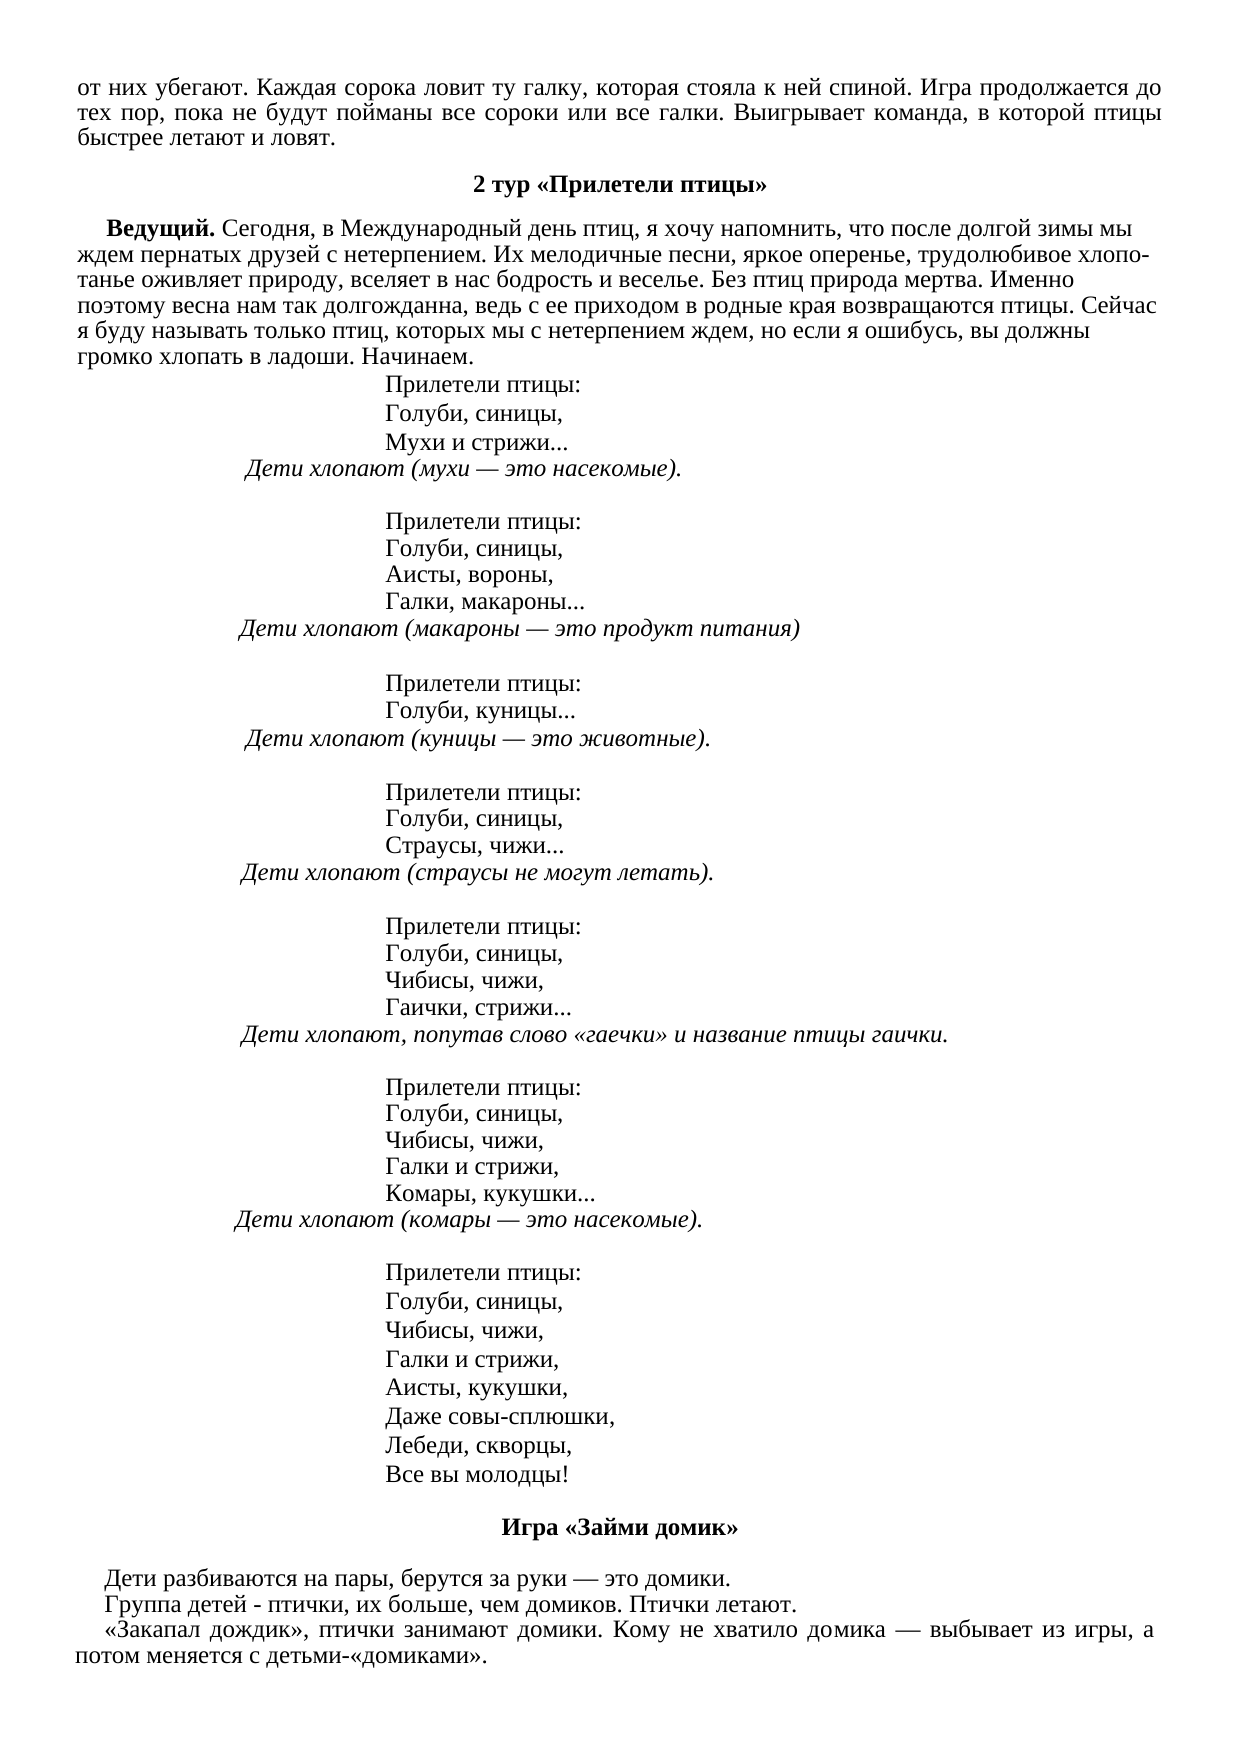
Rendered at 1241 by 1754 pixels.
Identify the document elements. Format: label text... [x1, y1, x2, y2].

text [77, 75, 1163, 150]
text Прилетели птицы: [356, 369, 1163, 398]
text Дети хлопают, попутав слово «гаечки» и название птицы гаички. [104, 1021, 1155, 1048]
text Дети разбиваются на пары, берутся за руки — это домики. [104, 1566, 1165, 1592]
text Голуби, синицы, [223, 940, 1155, 967]
text Комары, кукушки... [223, 1180, 1155, 1206]
text Чибисы, чижи, [223, 1127, 1155, 1153]
text Прилетели птицы: [229, 669, 1021, 697]
text Прилетели птицы: [229, 508, 940, 535]
text Дети хлопают (куницы — это животные). [108, 724, 940, 751]
text Гаички, стрижи... [223, 994, 1155, 1021]
text Прилетели птицы: [223, 1257, 1155, 1286]
text Страусы, чижи... [229, 832, 940, 859]
text Дети хлопают (страусы не могут летать). [104, 859, 1155, 886]
text Ведущий. Сегодня, в Международный день птиц, я хочу напомнить, что после долгой зимы мы ждем пернатых друзей с нетерпением. Их мелодичные песни, яркое оперенье, трудолюбивое хлопо- танье оживляет природу, вселяет в нас бодрость и веселье. Без птиц природа мертва. Именно поэтому весна нам так долгожданна, ведь с ее приходом в родные края возвращаются птицы. Сейчас я буду называть только птиц, которых мы с нетерпением ждем, но если я ошибусь, вы должны громко хлопать в ладоши. Начинаем. [77, 216, 1163, 369]
text Прилетели птицы: [229, 778, 940, 805]
text Лебеди, скворцы, [223, 1430, 1155, 1459]
text Аисты, кукушки, [223, 1372, 1155, 1401]
text Аисты, вороны, [229, 561, 940, 588]
text Прилетели птицы: [223, 913, 1155, 940]
text 2 тур «Прилетели птицы» [75, 169, 1165, 197]
text Все вы молодцы! [223, 1459, 1155, 1487]
text Игра «Займи домик» [75, 1512, 1165, 1541]
text Чибисы, чижи, [223, 1315, 1155, 1344]
text Прилетели птицы: [223, 1074, 1155, 1101]
text Голуби, синицы, [223, 1286, 1155, 1315]
text Галки и стрижи, [223, 1153, 1155, 1180]
text Голуби, куницы... [229, 697, 1021, 724]
text Чибисы, чижи, [223, 967, 1155, 994]
text Мухи и стрижи... [356, 427, 1163, 456]
text «Закапал дождик», птички занимают домики. Кому не хватило домика — выбывает из игры, а потом меняется с детьми-«домиками». [75, 1617, 1155, 1668]
text Галки, макароны... [229, 588, 940, 614]
text Голуби, синицы, [229, 805, 940, 832]
text Дети хлопают (мухи — это насекомые). [108, 456, 940, 482]
text Голуби, синицы, [356, 398, 1163, 427]
text Группа детей - птички, их больше, чем домиков. Птички летают. [104, 1592, 1165, 1617]
text Дети хлопают (макароны — это продукт питания) [108, 614, 1021, 642]
text Дети хлопают (комары — это насекомые). [104, 1206, 1155, 1232]
text Голуби, синицы, [229, 535, 940, 561]
text Голуби, синицы, [223, 1101, 1155, 1127]
text Галки и стрижи, [223, 1344, 1155, 1372]
text Даже совы-сплюшки, [223, 1401, 1155, 1430]
